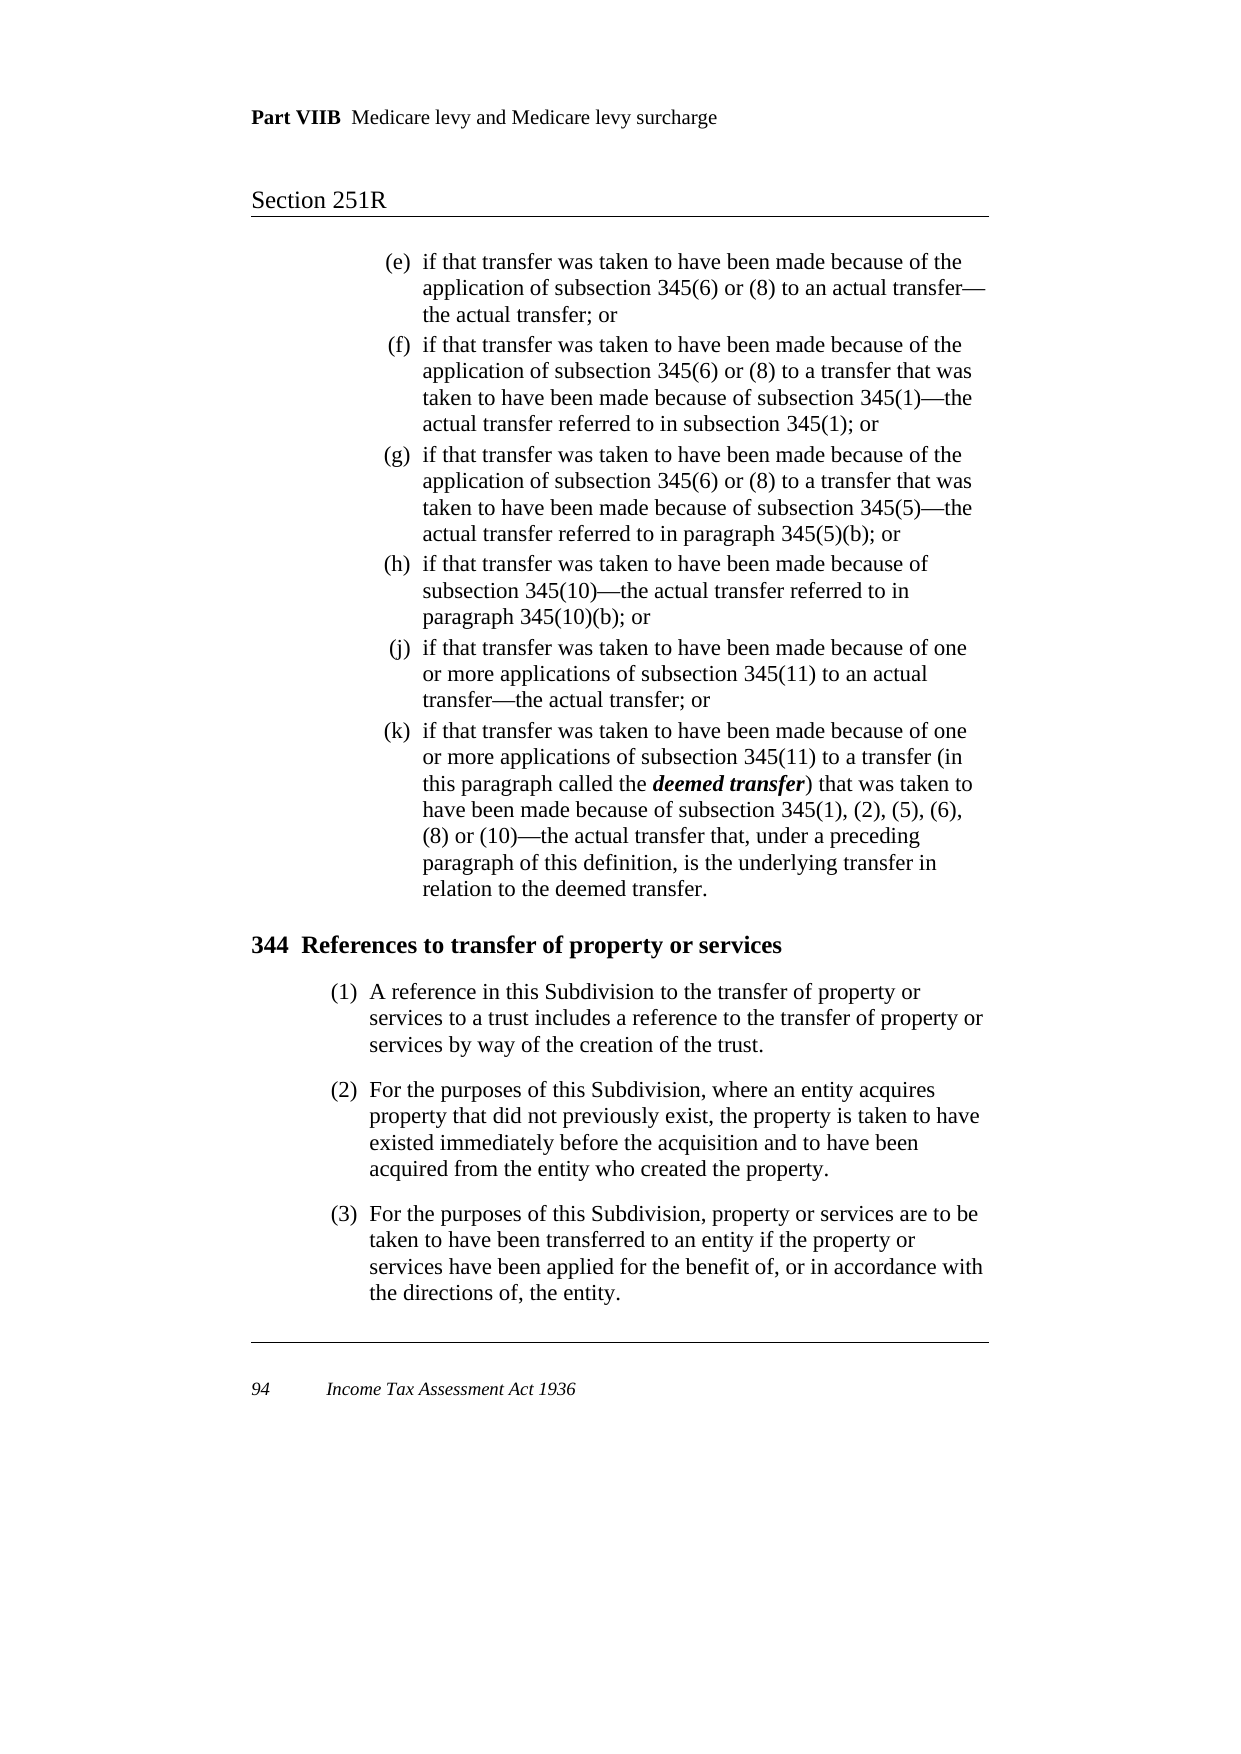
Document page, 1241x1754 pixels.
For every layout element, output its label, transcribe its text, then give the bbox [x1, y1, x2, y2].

text (g) if that transfer was taken to have been made because of the application of subsection 345(6) or (8) to a transfer that was taken to have been made because of subsection 345(5)—the actual transfer referred to in paragraph 345(5)(b); or [251, 441, 989, 546]
text (j) if that transfer was taken to have been made because of one or more applications of subsection 345(11) to an actual transfer—the actual transfer; or [251, 634, 989, 713]
text 344 References to transfer of property or services [251, 931, 989, 959]
text (2) For the purposes of this Subdivision, where an entity acquires property that did not previously exist, the property is taken to have existed immediately before the acquisition and to have been acquired from the entity who created the property. [251, 1076, 989, 1181]
text (h) if that transfer was taken to have been made because of subsection 345(10)—the actual transfer referred to in paragraph 345(10)(b); or [251, 550, 989, 629]
text (e) if that transfer was taken to have been made because of the application of subsection 345(6) or (8) to an actual transfer—the actual transfer; or [251, 248, 989, 327]
text (3) For the purposes of this Subdivision, property or services are to be taken to have been transferred to an entity if the property or services have been applied for the benefit of, or in accordance with the directions of, the entity. [251, 1200, 989, 1305]
text (k) if that transfer was taken to have been made because of one or more applications of subsection 345(11) to a transfer (in this paragraph called the deemed transfer) that was taken to have been made because of subsection 345(1), (2), (5), (6), (8) or (10)—the actual transfer that, under a preceding paragraph of this definition, is the underlying transfer in relation to the deemed transfer. [251, 717, 989, 901]
text (f) if that transfer was taken to have been made because of the application of subsection 345(6) or (8) to a transfer that was taken to have been made because of subsection 345(1)—the actual transfer referred to in subsection 345(1); or [251, 331, 989, 437]
text (1) A reference in this Subdivision to the transfer of property or services to a trust includes a reference to the transfer of property or services by way of the creation of the trust. [251, 978, 989, 1057]
